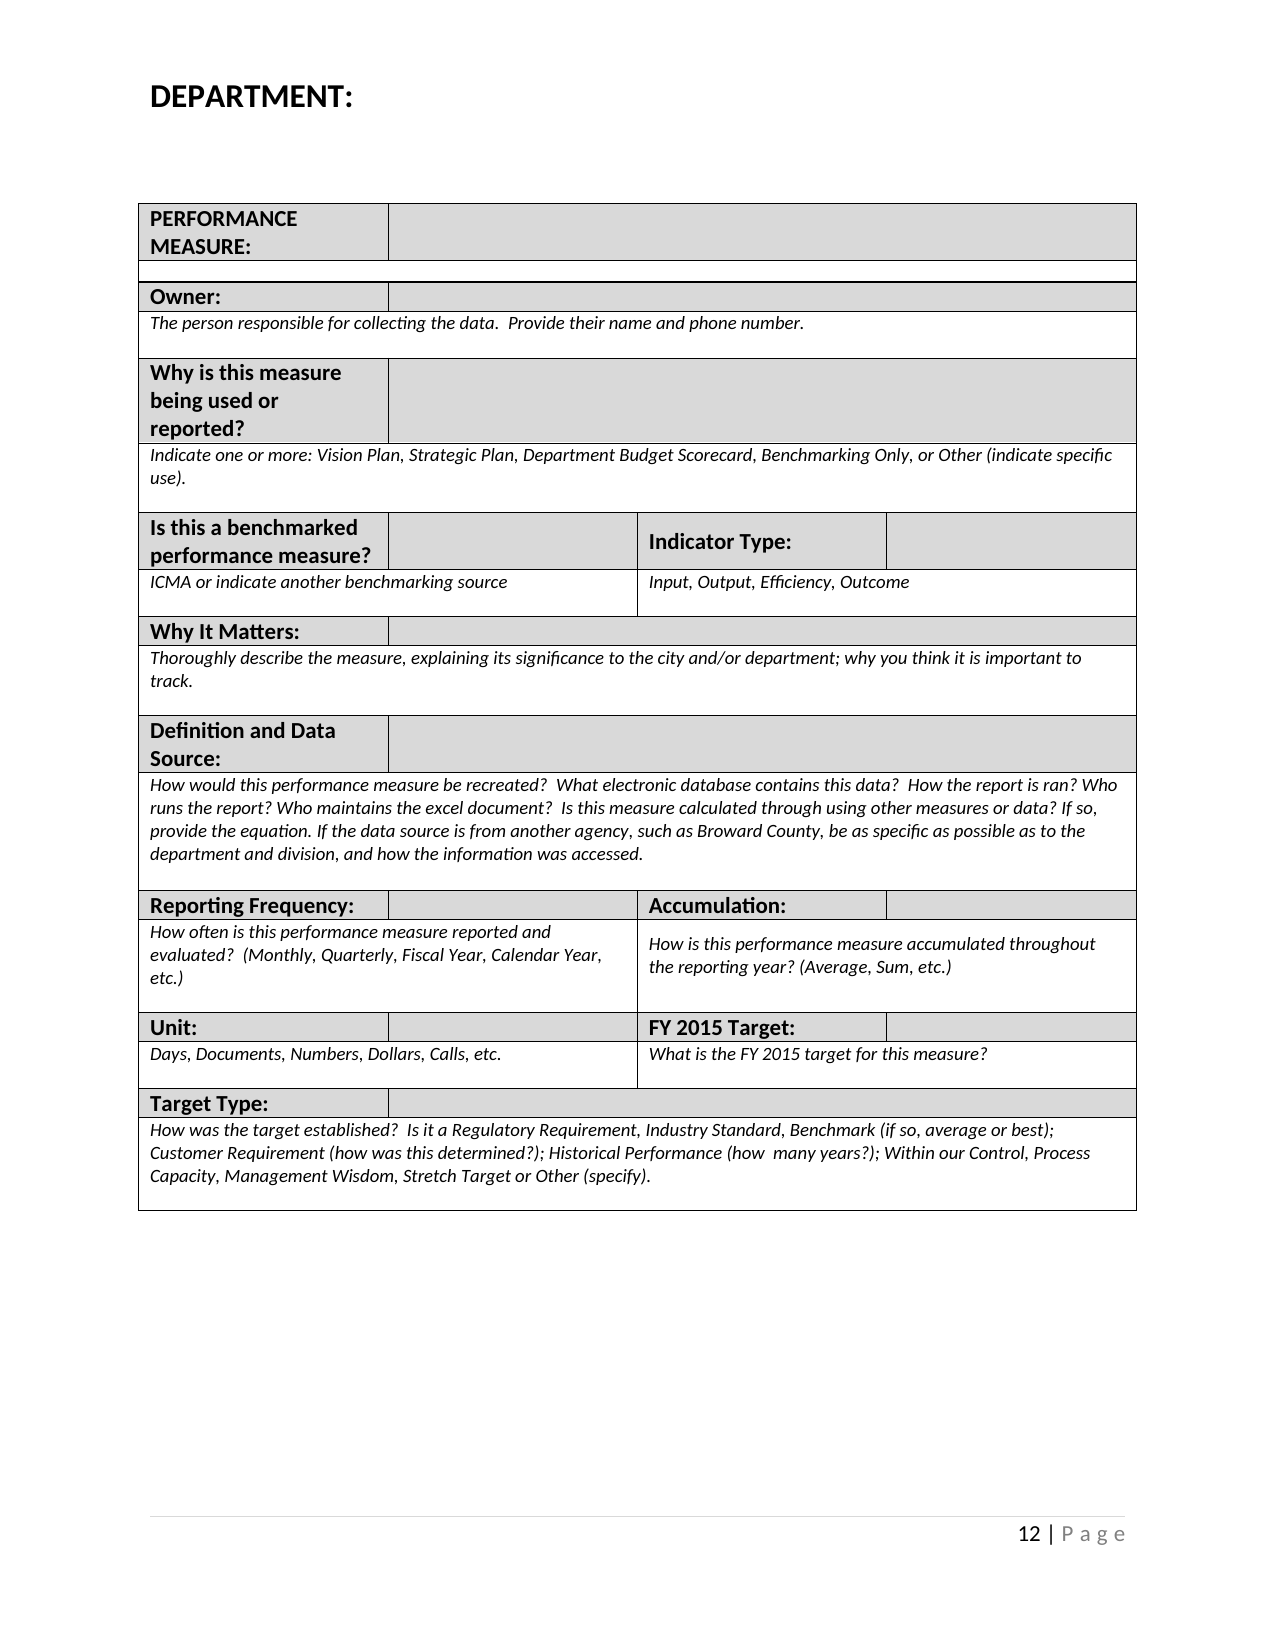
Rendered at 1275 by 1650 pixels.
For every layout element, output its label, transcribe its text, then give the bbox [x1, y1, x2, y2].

table_cell Definition and Data Source: [139, 716, 388, 772]
table_cell Indicate one or more: Vision Plan, Strategic Plan, Department Budget Scorecard, Benchmarking Only, or Other (indicate specific use). [139, 444, 1136, 512]
table_cell [389, 359, 1136, 442]
table_cell What is the FY 2015 target for this measure? [638, 1042, 1136, 1088]
table_cell How often is this performance measure reported and evaluated? (Monthly, Quarterly, Fiscal Year, Calendar Year, etc.) [139, 920, 637, 1012]
table_cell Thoroughly describe the measure, explaining its significance to the city and/or department; why you think it is important to track. [139, 646, 1136, 715]
table_cell [389, 1089, 1136, 1117]
table_cell Why It Matters: [139, 617, 388, 645]
table_cell The person responsible for collecting the data. Provide their name and phone number. [139, 312, 1136, 357]
table_cell [389, 891, 637, 919]
table_cell [389, 513, 637, 569]
table_cell How is this performance measure accumulated throughout the reporting year? (Average, Sum, etc.) [638, 920, 1136, 1012]
table_cell [887, 1013, 1136, 1041]
table_cell How would this performance measure be recreated? What electronic database contains this data? How the report is ran? Who runs the report? Who maintains the excel document? Is this measure calculated through using other measures or data? If so, provide the equation. If the data source is from another agency, such as Broward County, be as specific as possible as to the department and division, and how the information was accessed. [139, 773, 1136, 890]
table_cell Target Type: [139, 1089, 388, 1117]
table_cell Is this a benchmarked performance measure? [139, 513, 388, 569]
table_header PERFORMANCE MEASURE: [139, 204, 388, 260]
table_cell [139, 261, 1136, 281]
table_cell Unit: [139, 1013, 388, 1041]
table_cell Reporting Frequency: [139, 891, 388, 919]
table_cell [389, 1013, 637, 1041]
table_cell [887, 891, 1136, 919]
table_cell Accumulation: [638, 891, 886, 919]
table_cell How was the target established? Is it a Regulatory Requirement, Industry Standard, Benchmark (if so, average or best); Customer Requirement (how was this determined?); Historical Performance (how many years?); Within our Control, Process Capacity, Management Wisdom, Stretch Target or Other (specify). [139, 1118, 1136, 1210]
table_cell Indicator Type: [638, 513, 886, 569]
table_cell Owner: [139, 283, 388, 311]
table_cell Days, Documents, Numbers, Dollars, Calls, etc. [139, 1042, 637, 1088]
table_cell [887, 513, 1136, 569]
table_cell Why is this measure being used or reported? [139, 359, 388, 442]
table_header [389, 204, 1136, 260]
table_cell ICMA or indicate another benchmarking source [139, 570, 637, 616]
table_cell FY 2015 Target: [638, 1013, 886, 1041]
table_cell Input, Output, Efficiency, Outcome [638, 570, 1136, 616]
table_cell [389, 617, 1136, 645]
table_cell [389, 283, 1136, 311]
table_cell [389, 716, 1136, 772]
